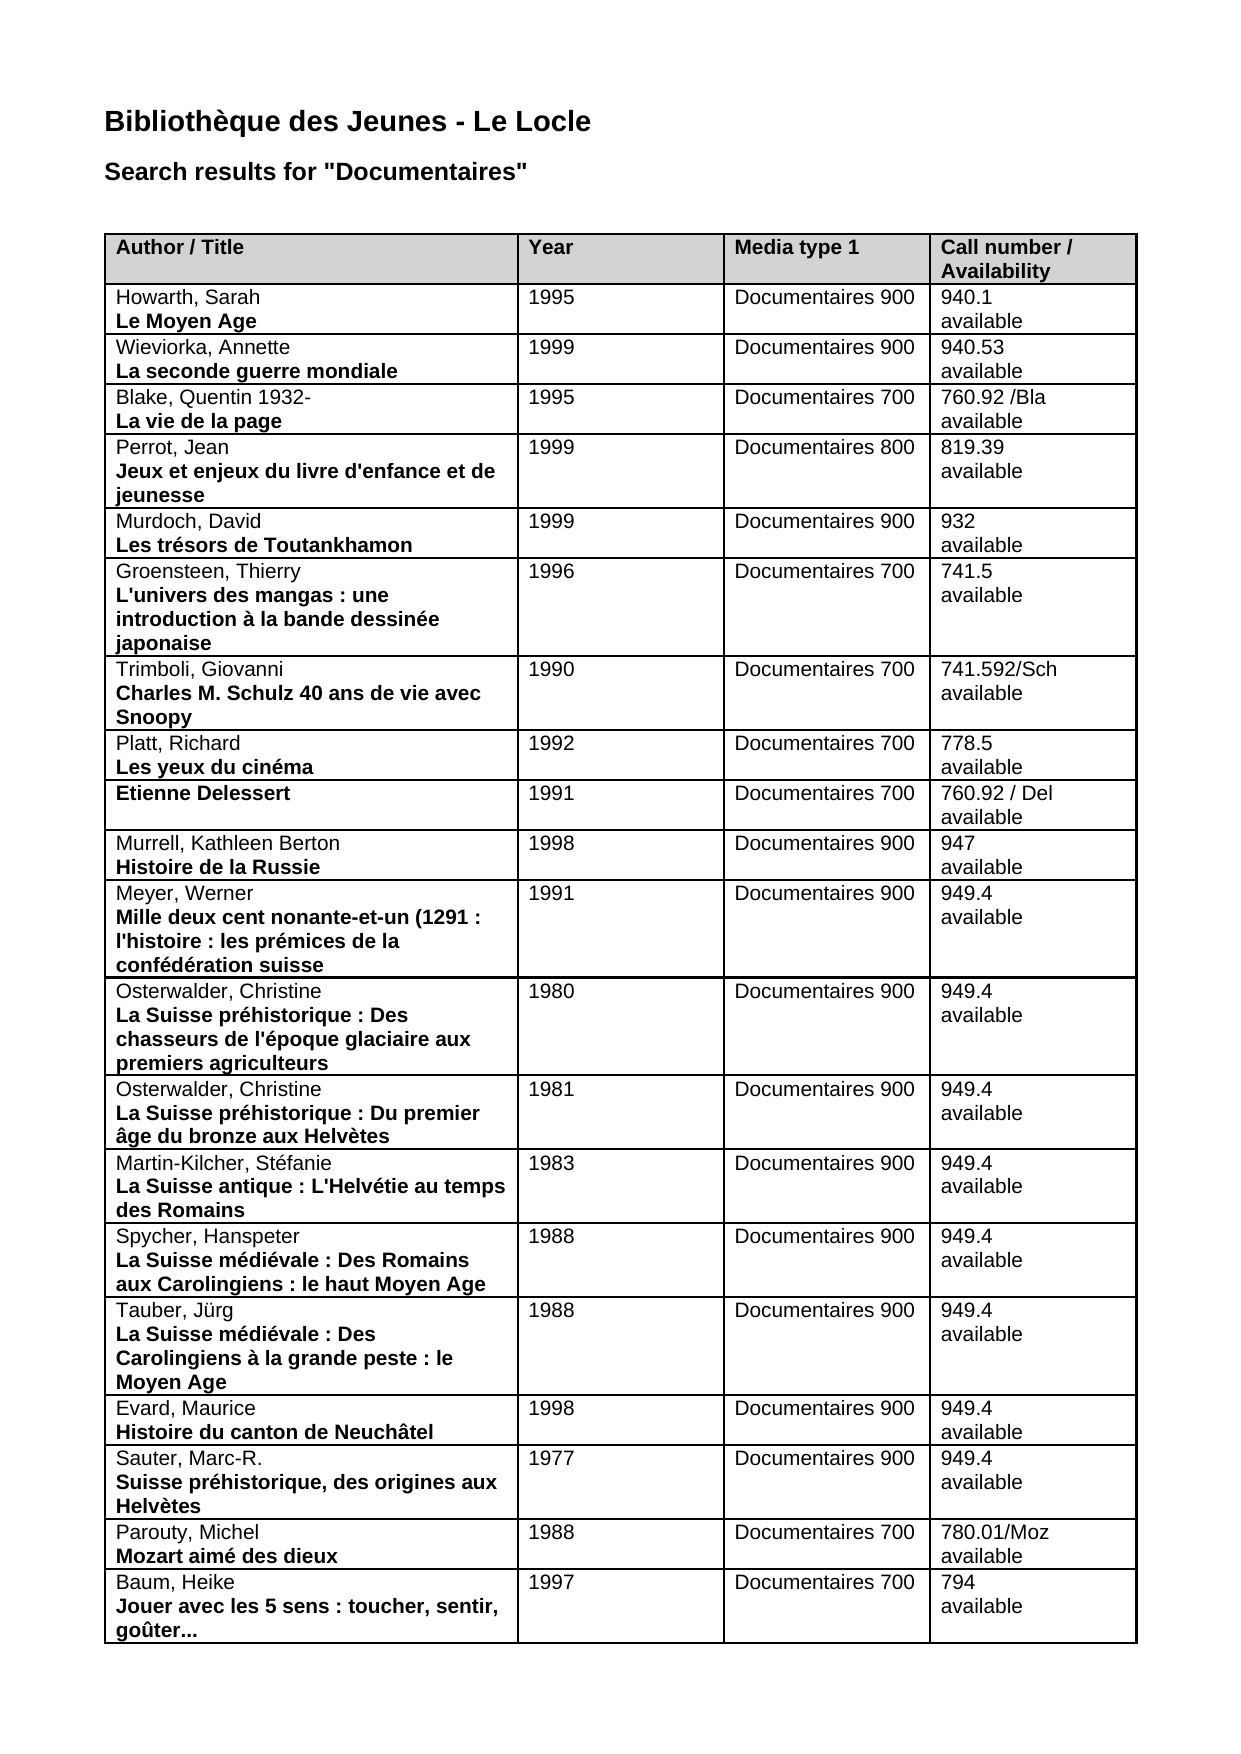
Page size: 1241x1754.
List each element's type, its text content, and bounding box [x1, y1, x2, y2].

table_cell 1996 [519, 559, 723, 654]
table_cell 1999 [519, 509, 723, 557]
table_cell Murrell, Kathleen Berton Histoire de la Russie [106, 831, 517, 878]
text Search results for "Documentaires" [104, 156, 1136, 185]
table_cell 949.4 available [931, 1076, 1135, 1148]
table_cell 794 available [931, 1570, 1135, 1642]
table_cell 741.592/Sch available [931, 657, 1135, 728]
table_cell Documentaires 900 [725, 335, 929, 383]
table_cell 949.4 available [931, 1396, 1135, 1444]
table_cell 819.39 available [931, 435, 1135, 507]
table_cell 778.5 available [931, 731, 1135, 778]
table_cell Blake, Quentin 1932- La vie de la page [106, 385, 517, 433]
table_cell 1981 [519, 1076, 723, 1148]
table_cell 741.5 available [931, 559, 1135, 654]
table_cell 947 available [931, 831, 1135, 878]
table_header Call number / Availability [931, 235, 1135, 283]
table_cell Documentaires 800 [725, 435, 929, 507]
table_cell 760.92 / Del available [931, 781, 1135, 828]
table_cell Wieviorka, Annette La seconde guerre mondiale [106, 335, 517, 383]
table_cell Tauber, Jürg La Suisse médiévale : Des Carolingiens à la grande peste : le Moyen Age [106, 1298, 517, 1394]
table_cell Documentaires 700 [725, 781, 929, 828]
table_cell Spycher, Hanspeter La Suisse médiévale : Des Romains aux Carolingiens : le haut Moyen Age [106, 1224, 517, 1296]
table_cell 1995 [519, 285, 723, 333]
table_cell Documentaires 900 [725, 979, 929, 1074]
table_cell Martin-Kilcher, Stéfanie La Suisse antique : L'Helvétie au temps des Romains [106, 1150, 517, 1222]
table_cell 1983 [519, 1150, 723, 1222]
table_cell 949.4 available [931, 881, 1135, 976]
table_cell 1998 [519, 831, 723, 878]
table_cell Documentaires 900 [725, 881, 929, 976]
table_cell 1980 [519, 979, 723, 1074]
table_cell Documentaires 700 [725, 385, 929, 433]
table_cell 1988 [519, 1298, 723, 1394]
table_cell Parouty, Michel Mozart aimé des dieux [106, 1520, 517, 1568]
table_cell 1999 [519, 435, 723, 507]
table_cell Howarth, Sarah Le Moyen Age [106, 285, 517, 333]
table_cell 1991 [519, 881, 723, 976]
table_cell Documentaires 700 [725, 559, 929, 654]
table_cell Baum, Heike Jouer avec les 5 sens : toucher, sentir, goûter... [106, 1570, 517, 1642]
table_cell 1992 [519, 731, 723, 778]
table_cell Documentaires 700 [725, 657, 929, 728]
table_cell 1988 [519, 1224, 723, 1296]
table_cell Sauter, Marc-R. Suisse préhistorique, des origines aux Helvètes [106, 1446, 517, 1518]
table_header Author / Title [106, 235, 517, 283]
table_cell 760.92 /Bla available [931, 385, 1135, 433]
table_cell 1977 [519, 1446, 723, 1518]
table_cell Groensteen, Thierry L'univers des mangas : une introduction à la bande dessinée japonaise [106, 559, 517, 654]
table_cell Platt, Richard Les yeux du cinéma [106, 731, 517, 778]
table_cell 949.4 available [931, 1298, 1135, 1394]
table_cell 1991 [519, 781, 723, 828]
table_cell Meyer, Werner Mille deux cent nonante-et-un (1291 : l'histoire : les prémices de la confédération suisse [106, 881, 517, 976]
table_cell Documentaires 900 [725, 1298, 929, 1394]
table_cell Documentaires 900 [725, 1076, 929, 1148]
table_cell Documentaires 900 [725, 1446, 929, 1518]
table_cell Documentaires 900 [725, 285, 929, 333]
table_cell 940.1 available [931, 285, 1135, 333]
table_cell 1988 [519, 1520, 723, 1568]
table_cell Documentaires 900 [725, 1396, 929, 1444]
table_cell 1997 [519, 1570, 723, 1642]
table_cell Trimboli, Giovanni Charles M. Schulz 40 ans de vie avec Snoopy [106, 657, 517, 728]
table_cell Evard, Maurice Histoire du canton de Neuchâtel [106, 1396, 517, 1444]
table_cell 949.4 available [931, 1446, 1135, 1518]
table_cell Documentaires 900 [725, 1150, 929, 1222]
table_cell Osterwalder, Christine La Suisse préhistorique : Du premier âge du bronze aux Helvètes [106, 1076, 517, 1148]
table_cell 1995 [519, 385, 723, 433]
table_cell 949.4 available [931, 1150, 1135, 1222]
table_header Media type 1 [725, 235, 929, 283]
table_cell 1998 [519, 1396, 723, 1444]
table_cell 940.53 available [931, 335, 1135, 383]
text Bibliothèque des Jeunes - Le Locle [104, 104, 1136, 138]
table_cell Murdoch, David Les trésors de Toutankhamon [106, 509, 517, 557]
table_cell Documentaires 900 [725, 831, 929, 878]
table_cell 949.4 available [931, 979, 1135, 1074]
table_cell Documentaires 900 [725, 509, 929, 557]
table_cell 780.01/Moz available [931, 1520, 1135, 1568]
table_cell 949.4 available [931, 1224, 1135, 1296]
table_cell Documentaires 700 [725, 1520, 929, 1568]
table_cell Osterwalder, Christine La Suisse préhistorique : Des chasseurs de l'époque glaciaire aux premiers agriculteurs [106, 979, 517, 1074]
table_cell 932 available [931, 509, 1135, 557]
table_header Year [519, 235, 723, 283]
table_cell Perrot, Jean Jeux et enjeux du livre d'enfance et de jeunesse [106, 435, 517, 507]
table_cell Documentaires 900 [725, 1224, 929, 1296]
table_cell 1999 [519, 335, 723, 383]
table_cell Documentaires 700 [725, 731, 929, 778]
table_cell Documentaires 700 [725, 1570, 929, 1642]
table_cell 1990 [519, 657, 723, 728]
table_cell Etienne Delessert [106, 781, 517, 828]
